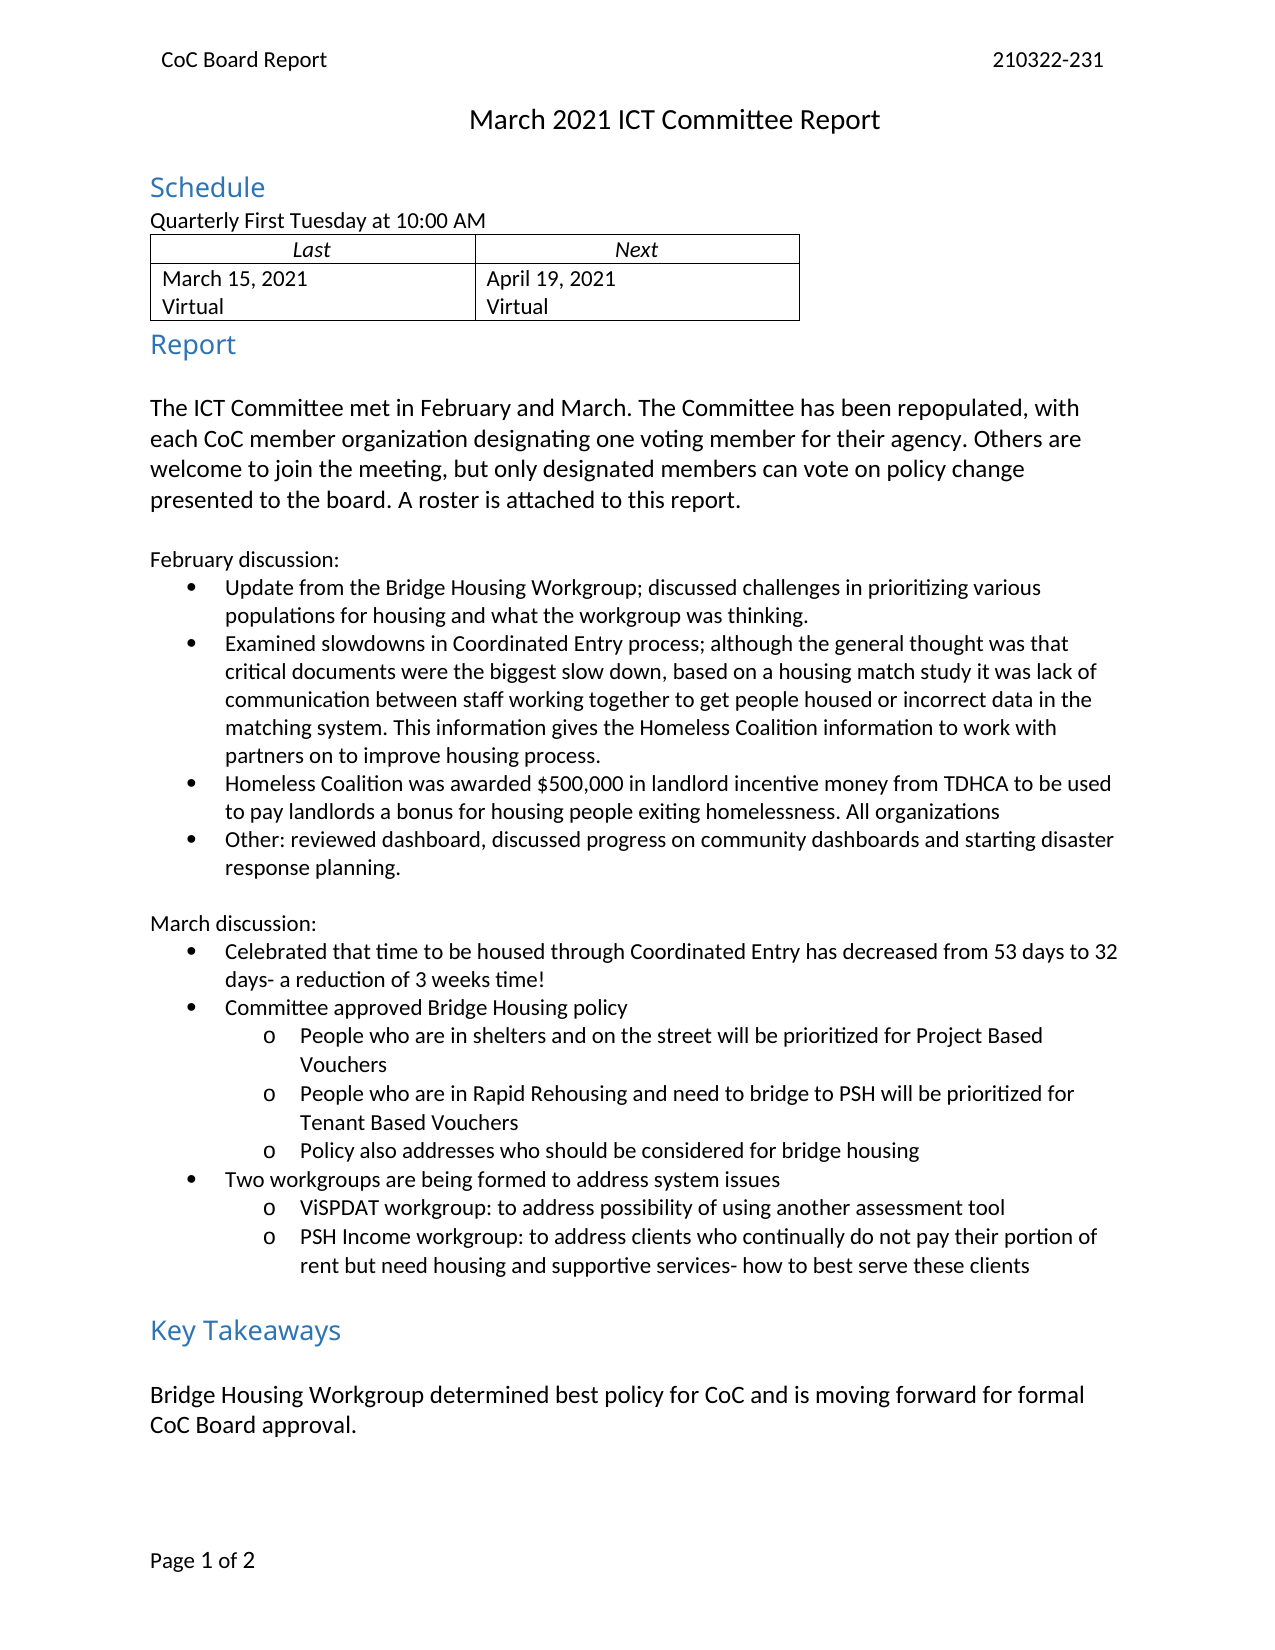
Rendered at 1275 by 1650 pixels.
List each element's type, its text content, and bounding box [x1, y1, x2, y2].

subtitle Key Takeaways [150, 1312, 1125, 1348]
table_cell March 15, 2021 Virtual [151, 264, 475, 320]
list Other: reviewed dashboard, discussed progress on community dashboards and starting disaster response planning. [187, 825, 1125, 881]
list Policy also addresses who should be considered for bridge housing [262, 1136, 1125, 1165]
text The ICT Committee met in February and March. The Committee has been repopulated, with each CoC member organization designating one voting member for their agency. Others are welcome to join the meeting, but only designated members can vote on policy change presented to the board. A roster is attached to this report. [150, 392, 1125, 514]
list Homeless Coalition was awarded $500,000 in landlord incentive money from TDHCA to be used to pay landlords a bonus for housing people exiting homelessness. All organizations [187, 769, 1125, 825]
subtitle Report [150, 325, 1125, 362]
table_header Next [476, 235, 799, 263]
list Two workgroups are being formed to address system issues [187, 1165, 1125, 1193]
text Schedule [150, 169, 1125, 206]
list ViSPDAT workgroup: to address possibility of using another assessment tool [262, 1193, 1125, 1222]
table_cell April 19, 2021 Virtual [476, 264, 799, 320]
text Bridge Housing Workgroup determined best policy for CoC and is moving forward for formal CoC Board approval. [150, 1379, 1125, 1440]
list People who are in Rapid Rehousing and need to bridge to PSH will be prioritized for Tenant Based Vouchers [262, 1079, 1125, 1136]
list PSH Income workgroup: to address clients who continually do not pay their portion of rent but need housing and supportive services- how to best serve these clients [262, 1222, 1125, 1279]
list Examined slowdowns in Coordinated Entry process; although the general thought was that critical documents were the biggest slow down, based on a housing match study it was lack of communication between staff working together to get people housed or incorrect data in the matching system. This information gives the Homeless Coalition information to work with partners on to improve housing process. [187, 629, 1125, 769]
table_header Last [151, 235, 475, 263]
list Celebrated that time to be housed through Coordinated Entry has decreased from 53 days to 32 days- a reduction of 3 weeks time! [187, 937, 1125, 993]
list Update from the Bridge Housing Workgroup; discussed challenges in prioritizing various populations for housing and what the workgroup was thinking. [187, 573, 1125, 629]
text February discussion: [150, 545, 1125, 573]
text Quarterly First Tuesday at 10:00 AM [150, 206, 1125, 234]
list Committee approved Bridge Housing policy [187, 993, 1125, 1021]
text March discussion: [150, 909, 1125, 937]
list People who are in shelters and on the street will be prioritized for Project Based Vouchers [262, 1021, 1125, 1079]
